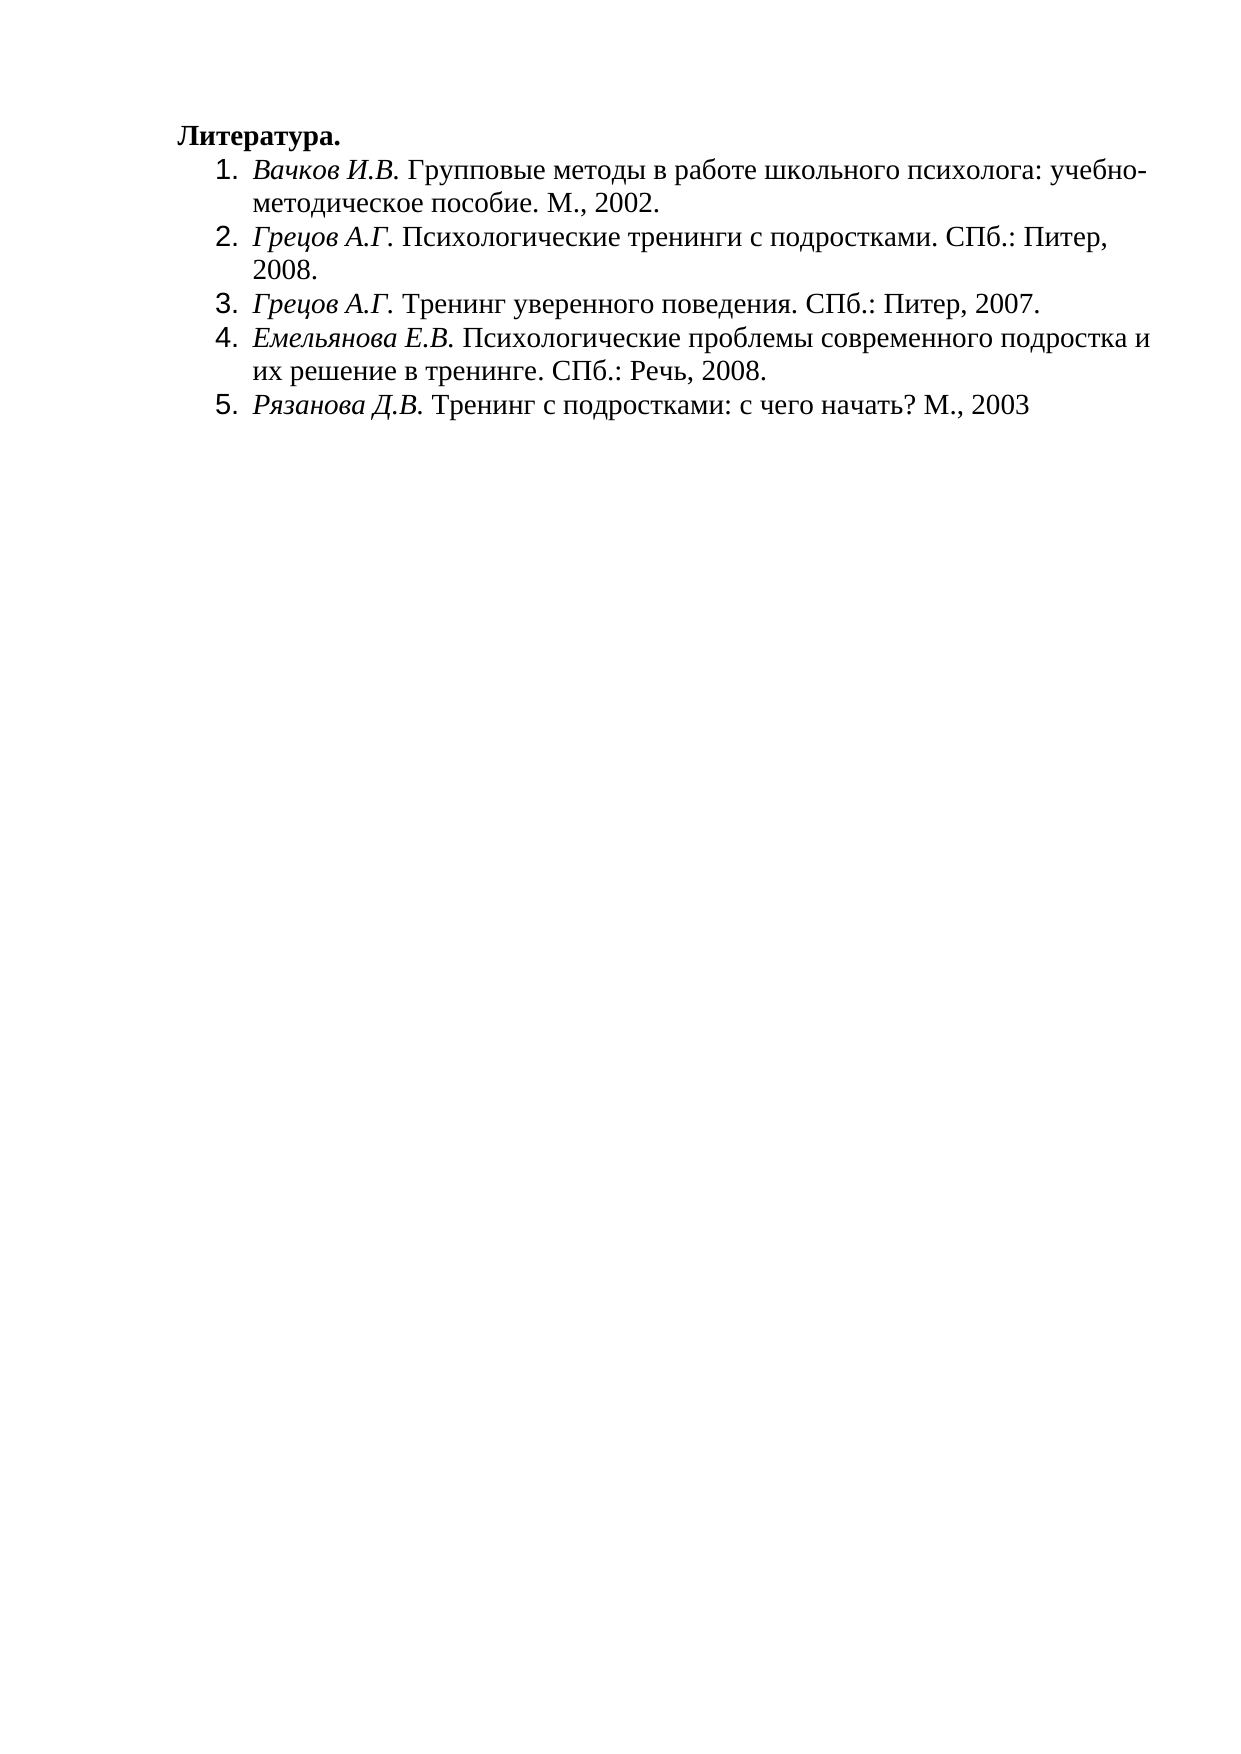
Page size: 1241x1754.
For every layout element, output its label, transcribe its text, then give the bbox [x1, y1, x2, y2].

list Грецов А.Г. Тренинг уверенного поведения. СПб.: Питер, 2007. [215, 286, 1152, 320]
list Грецов А.Г. Психологические тренинги с подростками. СПб.: Питер, 2008. [215, 219, 1152, 286]
list Рязанова Д.В. Тренинг с подростками: с чего начать? М., 2003 [215, 387, 1152, 421]
text Литература. [177, 118, 1152, 152]
list Емельянова Е.В. Психологические проблемы современного подростка и их решение в тренинге. СПб.: Речь, 2008. [215, 320, 1152, 387]
list Вачков И.В. Групповые методы в работе школьного психолога: учебно-методическое пособие. М., 2002. [215, 152, 1152, 219]
